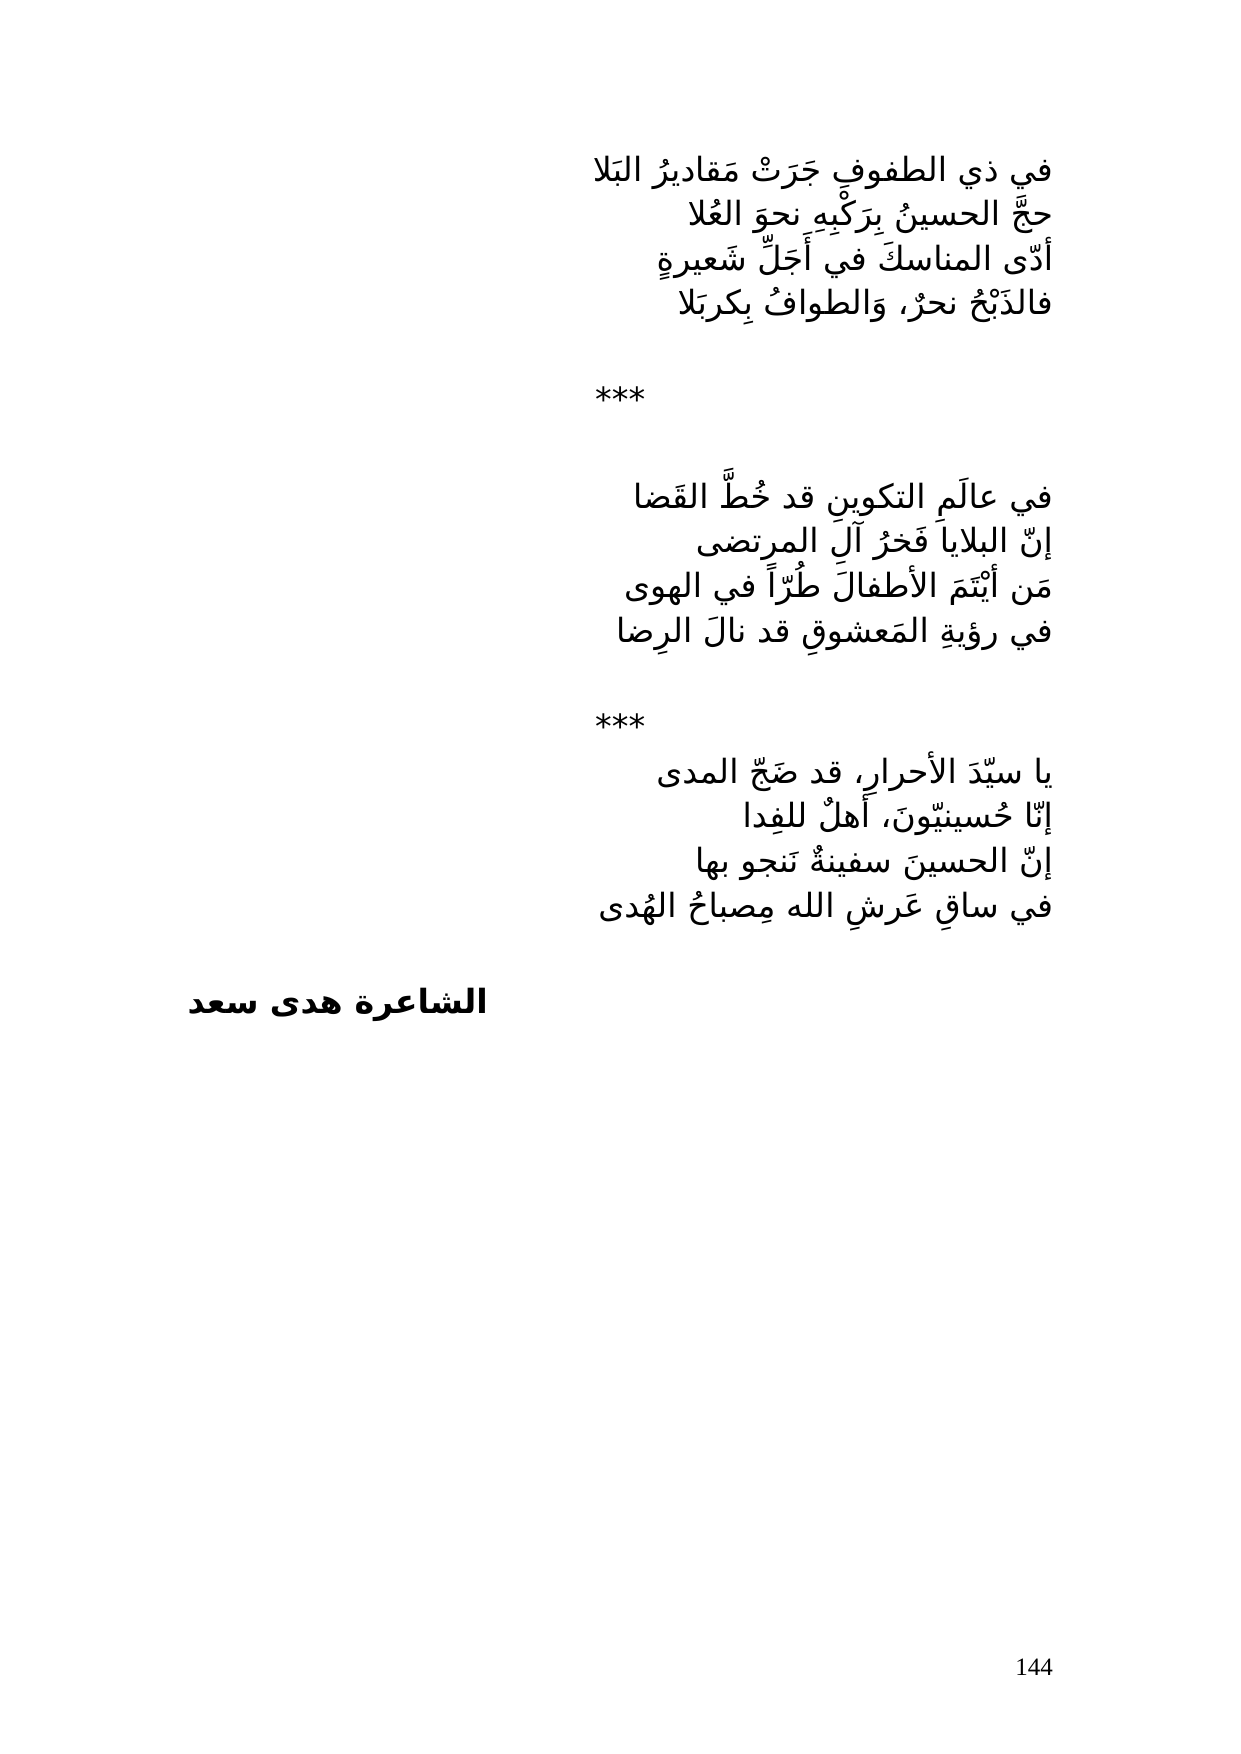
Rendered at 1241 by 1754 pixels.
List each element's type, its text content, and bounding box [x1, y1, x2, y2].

text *** [187, 708, 1053, 747]
text أدّى المناسكَ في أَجَلِّ شَعيرةٍ [187, 239, 1053, 278]
text الشاعرة هدى سعد [187, 983, 1053, 1022]
text في رؤيةِ المَعشوقِ قد نالَ الرِضا [187, 611, 1053, 650]
text في ذي الطفوفِ جَرَتْ مَقاديرُ البَلا [187, 150, 1053, 189]
text فالذَبْحُ نحرٌ، وَالطوافُ بِكربَلا [187, 284, 1053, 323]
text في عالَمِ التكوينِ قد خُطَّ القَضا [187, 477, 1053, 516]
text *** [187, 381, 1053, 419]
text إنّ البلايا فَخرُ آلِ المرتضى [187, 522, 1053, 561]
text إنّا حُسينيّونَ، أهلٌ للفِدا [187, 797, 1053, 836]
text مَن أيْتَمَ الأطفالَ طُرّاً في الهوى [187, 566, 1053, 605]
text حجَّ الحسينُ بِرَكْبِهِ نحوَ العُلا [187, 194, 1053, 233]
text في ساقِ عَرشِ الله مِصباحُ الهُدى [187, 886, 1053, 925]
text يا سيّدَ الأحرارِ، قد ضَجّ المدى [187, 752, 1053, 791]
text إنّ الحسينَ سفينةٌ نَنجو بها [187, 842, 1053, 880]
